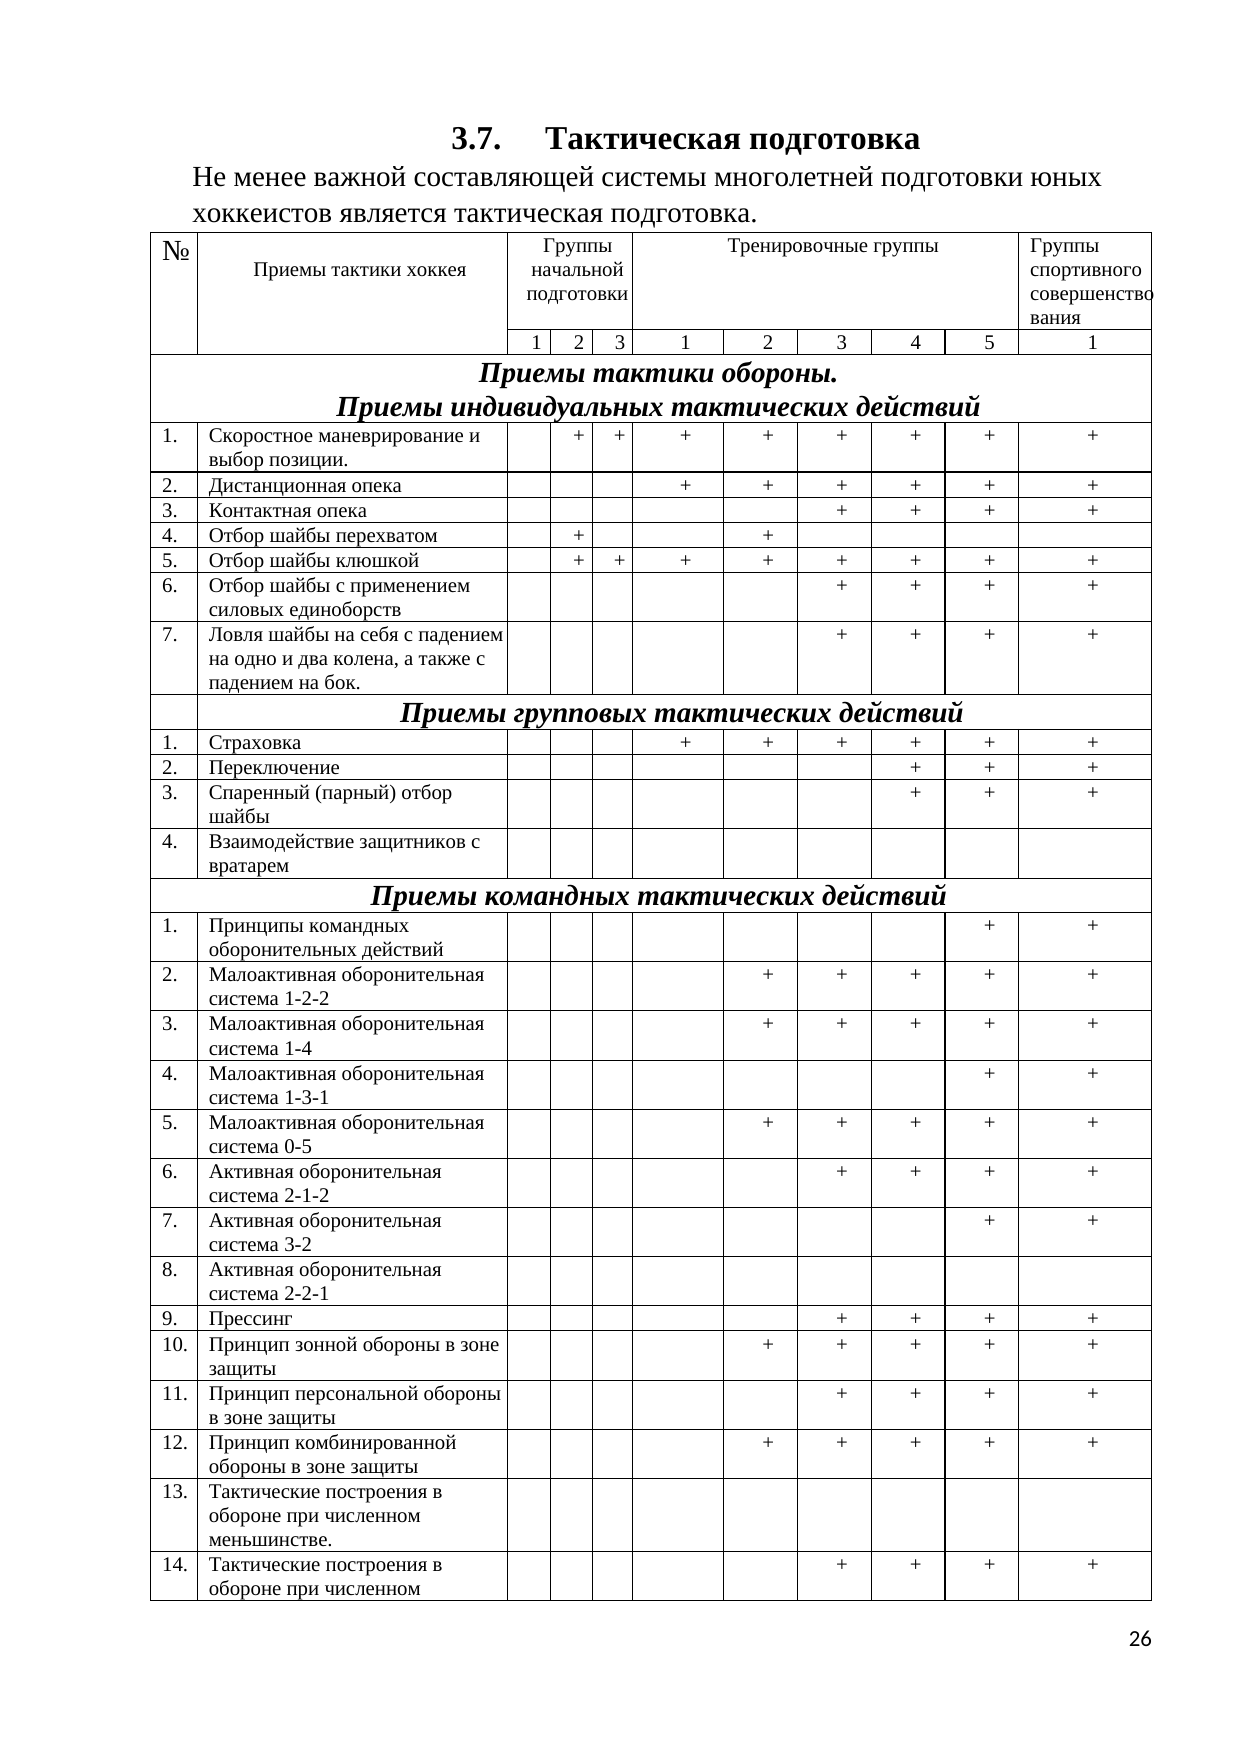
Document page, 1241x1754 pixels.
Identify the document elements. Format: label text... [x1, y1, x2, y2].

table_cell Отбор шайбы перехватом [198, 523, 507, 547]
table_cell [633, 755, 723, 779]
table_cell + [1019, 548, 1151, 572]
table_header Тренировочные группы [633, 233, 1018, 329]
table_cell + [1019, 573, 1151, 621]
table_cell [508, 1381, 550, 1429]
table_cell + [946, 755, 1018, 779]
table_cell 3 [593, 330, 632, 354]
table_cell [633, 1159, 723, 1207]
table_cell [593, 1061, 632, 1109]
table_cell + [798, 962, 871, 1010]
table_cell 4. [151, 1061, 197, 1109]
table_cell Взаимодействие защитников с вратарем [198, 829, 507, 877]
table_cell + [798, 1011, 871, 1059]
table_cell [633, 622, 723, 694]
table_cell [508, 473, 550, 497]
table_cell + [593, 548, 632, 572]
table_cell [724, 755, 797, 779]
table_cell + [724, 730, 797, 754]
table_cell + [798, 1306, 871, 1330]
table_cell [724, 622, 797, 694]
table_cell [508, 1331, 550, 1379]
table_cell + [798, 1110, 871, 1158]
table_cell [551, 573, 592, 621]
table_cell [551, 780, 592, 828]
table_cell [633, 1110, 723, 1158]
table_cell + [946, 1208, 1018, 1256]
table_cell 12. [151, 1430, 197, 1478]
table_cell + [872, 498, 944, 522]
table_cell + [946, 1331, 1018, 1379]
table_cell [198, 1552, 507, 1600]
table_cell [946, 523, 1018, 547]
table_cell 13. [151, 1479, 197, 1551]
table_cell + [798, 498, 871, 522]
table_cell [551, 1552, 592, 1600]
table_cell + [798, 548, 871, 572]
table_cell [508, 1479, 550, 1551]
table_cell + [946, 498, 1018, 522]
table_cell [798, 1061, 871, 1109]
table_cell [724, 498, 797, 522]
list Не менее важной составляющей системы многолетней подготовки юных хоккеистов является тактическая подготовка. [192, 159, 1166, 229]
table_cell + [1019, 1208, 1151, 1256]
table_cell + [946, 1011, 1018, 1059]
table_cell [551, 1061, 592, 1109]
table_cell + [946, 1159, 1018, 1207]
table_cell [724, 1257, 797, 1305]
table_cell [724, 1208, 797, 1256]
table_cell + [798, 1552, 871, 1600]
table_cell Активная оборонительная система 2-2-1 [198, 1257, 507, 1305]
table_cell [872, 1257, 944, 1305]
table_cell [508, 1208, 550, 1256]
table_cell 14. [151, 1552, 197, 1600]
table_cell 4. [151, 523, 197, 547]
table_cell + [1019, 1430, 1151, 1478]
table_cell [508, 1257, 550, 1305]
table_cell + [1019, 473, 1151, 497]
table_cell [551, 1257, 592, 1305]
table_cell [593, 913, 632, 961]
table_cell [551, 730, 592, 754]
table_cell 7. [151, 1208, 197, 1256]
table_cell Принцип комбинированной обороны в зоне защиты [198, 1430, 507, 1478]
table_cell + [872, 1159, 944, 1207]
table_cell [593, 962, 632, 1010]
table_cell + [551, 423, 592, 471]
table_cell Скоростное маневрирование и выбор позиции. [198, 423, 507, 471]
table_cell + [633, 548, 723, 572]
table_cell 1 [633, 330, 723, 354]
table_cell [633, 1381, 723, 1429]
table_cell 2. [151, 473, 197, 497]
table_cell + [633, 473, 723, 497]
table_cell + [798, 730, 871, 754]
table_cell + [946, 962, 1018, 1010]
table_cell [508, 829, 550, 877]
table_cell Дистанционная опека [198, 473, 507, 497]
table_cell [872, 1061, 944, 1109]
table_cell [593, 622, 632, 694]
table_cell [872, 913, 944, 961]
table_cell 3. [151, 780, 197, 828]
table_cell [724, 1306, 797, 1330]
table_cell [633, 1552, 723, 1600]
table_cell [508, 780, 550, 828]
table_cell 5. [151, 548, 197, 572]
table_cell + [946, 1381, 1018, 1429]
table_cell Принцип персональной обороны в зоне защиты [198, 1381, 507, 1429]
table_cell 6. [151, 573, 197, 621]
table_cell 3. [151, 1011, 197, 1059]
table_cell + [724, 473, 797, 497]
table_cell 2. [151, 755, 197, 779]
table_cell 3 [798, 330, 871, 354]
table_cell + [872, 962, 944, 1010]
table_cell 9. [151, 1306, 197, 1330]
table_cell [593, 1257, 632, 1305]
table_cell + [724, 1110, 797, 1158]
table_cell [946, 1257, 1018, 1305]
table_cell [593, 1159, 632, 1207]
table_cell [1019, 829, 1151, 877]
table_cell [633, 1306, 723, 1330]
table_cell + [872, 1331, 944, 1379]
table_cell [946, 829, 1018, 877]
table_cell [798, 1257, 871, 1305]
table_cell + [872, 1430, 944, 1478]
table_cell [724, 573, 797, 621]
table_cell [551, 622, 592, 694]
table_cell [633, 780, 723, 828]
table_cell + [872, 573, 944, 621]
table_cell [551, 1430, 592, 1478]
table_cell [151, 695, 197, 729]
table_cell [633, 1061, 723, 1109]
table_cell [633, 913, 723, 961]
table_cell + [798, 423, 871, 471]
table_cell + [872, 755, 944, 779]
table_cell Тактические построения в обороне при численном меньшинстве. [198, 1479, 507, 1551]
table_cell [551, 1159, 592, 1207]
table_cell Активная оборонительная система 2-1-2 [198, 1159, 507, 1207]
table_cell [551, 1331, 592, 1379]
table_cell [593, 523, 632, 547]
table_cell [724, 1381, 797, 1429]
table_cell Приемы командных тактических действий [151, 879, 1151, 912]
table_cell + [946, 622, 1018, 694]
table_cell + [946, 780, 1018, 828]
table_cell + [551, 548, 592, 572]
table_cell Спаренный (парный) отбор шайбы [198, 780, 507, 828]
table_cell [1019, 523, 1151, 547]
table_cell [633, 1331, 723, 1379]
table_cell Прессинг [198, 1306, 507, 1330]
table_cell [724, 829, 797, 877]
table_cell [508, 622, 550, 694]
table_cell + [724, 962, 797, 1010]
table_cell + [1019, 755, 1151, 779]
table_cell + [946, 1306, 1018, 1330]
table_cell [872, 1208, 944, 1256]
table_cell + [1019, 1331, 1151, 1379]
table_cell [551, 962, 592, 1010]
table_cell [633, 1430, 723, 1478]
table_cell Принципы командных оборонительных действий [198, 913, 507, 961]
table_cell 4 [872, 330, 944, 354]
table_cell [798, 523, 871, 547]
table_cell Малоактивная оборонительная система 0-5 [198, 1110, 507, 1158]
table_cell [593, 730, 632, 754]
table_cell + [946, 1430, 1018, 1478]
table_cell [633, 829, 723, 877]
table_cell [508, 1011, 550, 1059]
table_cell + [1019, 498, 1151, 522]
table_cell 10. [151, 1331, 197, 1379]
table_cell [798, 780, 871, 828]
table_cell [633, 573, 723, 621]
table_cell + [1019, 622, 1151, 694]
table_cell + [1019, 1061, 1151, 1109]
table_cell [633, 523, 723, 547]
table_cell [1019, 1257, 1151, 1305]
table_cell [593, 498, 632, 522]
table_cell [508, 1306, 550, 1330]
table_cell [798, 1479, 871, 1551]
table_cell [551, 473, 592, 497]
table_cell [946, 1479, 1018, 1551]
table_cell [724, 913, 797, 961]
table_cell Малоактивная оборонительная система 1-3-1 [198, 1061, 507, 1109]
table_cell [508, 1159, 550, 1207]
table_cell Отбор шайбы с применением силовых единоборств [198, 573, 507, 621]
table_cell + [946, 423, 1018, 471]
table_cell [593, 1479, 632, 1551]
table_cell + [1019, 1110, 1151, 1158]
table_cell + [1019, 1306, 1151, 1330]
table_cell + [1019, 423, 1151, 471]
table_cell + [872, 1381, 944, 1429]
table_cell [724, 1159, 797, 1207]
table_cell 2. [151, 962, 197, 1010]
table_cell 5 [946, 330, 1018, 354]
table_cell + [798, 1159, 871, 1207]
table_cell 1 [508, 330, 550, 354]
table_cell [724, 1061, 797, 1109]
table_cell [593, 573, 632, 621]
table_cell 3. [151, 498, 197, 522]
table_cell [508, 1061, 550, 1109]
table_cell + [872, 1011, 944, 1059]
table_cell [633, 1208, 723, 1256]
table_cell Ловля шайбы на себя с падением на одно и два колена, а также с падением на бок. [198, 622, 507, 694]
table_cell + [1019, 1552, 1151, 1600]
table_cell + [946, 730, 1018, 754]
table_cell + [872, 548, 944, 572]
table_header Группы начальной подготовки [508, 233, 632, 329]
table_cell [633, 962, 723, 1010]
table_cell + [946, 573, 1018, 621]
table_cell + [1019, 780, 1151, 828]
table_cell 1 [1019, 330, 1151, 354]
table_cell [508, 548, 550, 572]
table_cell 2 [724, 330, 797, 354]
table_cell + [946, 548, 1018, 572]
table_cell Отбор шайбы клюшкой [198, 548, 507, 572]
table_cell + [1019, 1381, 1151, 1429]
table_cell 7. [151, 622, 197, 694]
table_cell [551, 829, 592, 877]
table_cell + [872, 423, 944, 471]
table_cell 1. [151, 730, 197, 754]
table_cell + [1019, 730, 1151, 754]
table_header Приемы тактики хоккея [198, 233, 507, 354]
table_cell [593, 1306, 632, 1330]
table_cell 8. [151, 1257, 197, 1305]
table_cell + [724, 1011, 797, 1059]
table_cell + [872, 780, 944, 828]
table_cell + [724, 423, 797, 471]
table_cell Малоактивная оборонительная система 1-4 [198, 1011, 507, 1059]
table_cell + [872, 730, 944, 754]
table_cell [593, 829, 632, 877]
table_cell [508, 913, 550, 961]
table_cell [872, 1479, 944, 1551]
table_cell + [798, 473, 871, 497]
table_cell + [872, 473, 944, 497]
table_cell [593, 1331, 632, 1379]
table_cell [551, 1110, 592, 1158]
table_cell [508, 523, 550, 547]
table_cell [551, 1011, 592, 1059]
table_header № [151, 233, 197, 354]
table_cell [551, 1479, 592, 1551]
table_cell 1. [151, 423, 197, 471]
table_cell [724, 1479, 797, 1551]
table_cell Приемы групповых тактических действий [198, 695, 1151, 729]
table_cell + [872, 1552, 944, 1600]
table_cell + [593, 423, 632, 471]
table_cell Страховка [198, 730, 507, 754]
table_cell + [798, 1430, 871, 1478]
table_cell [593, 780, 632, 828]
table_cell [798, 1208, 871, 1256]
table_cell [798, 755, 871, 779]
table_cell [633, 1257, 723, 1305]
table_cell [508, 730, 550, 754]
table_cell + [946, 1110, 1018, 1158]
table_cell [724, 780, 797, 828]
table_cell [1019, 1479, 1151, 1551]
table_cell [551, 1208, 592, 1256]
table_cell 1. [151, 913, 197, 961]
table_cell [593, 1430, 632, 1478]
table_cell + [1019, 913, 1151, 961]
table_cell + [872, 1110, 944, 1158]
table_cell [551, 913, 592, 961]
table_cell [508, 1552, 550, 1600]
table_cell + [946, 913, 1018, 961]
table_cell [508, 962, 550, 1010]
table_cell [633, 498, 723, 522]
table_cell [593, 755, 632, 779]
table_cell Контактная опека [198, 498, 507, 522]
table_cell [593, 1110, 632, 1158]
table_cell + [1019, 962, 1151, 1010]
table_cell [872, 523, 944, 547]
table_cell + [1019, 1159, 1151, 1207]
table_header Группы спортивного совершенствования [1019, 233, 1151, 329]
table_cell + [946, 1552, 1018, 1600]
table_cell + [633, 730, 723, 754]
table_cell [593, 1011, 632, 1059]
table_cell [508, 1430, 550, 1478]
table_cell [508, 498, 550, 522]
table_cell [798, 829, 871, 877]
table_cell 6. [151, 1159, 197, 1207]
table_cell 4. [151, 829, 197, 877]
table_cell + [798, 573, 871, 621]
table_cell + [633, 423, 723, 471]
table_cell [508, 423, 550, 471]
table_cell + [724, 523, 797, 547]
table_cell + [551, 523, 592, 547]
table_cell Переключение [198, 755, 507, 779]
table_cell [724, 1552, 797, 1600]
table_cell Принцип зонной обороны в зоне защиты [198, 1331, 507, 1379]
table_cell + [946, 1061, 1018, 1109]
table_cell Приемы тактики обороны. Приемы индивидуальных тактических действий [151, 355, 1151, 422]
table_cell Активная оборонительная система 3-2 [198, 1208, 507, 1256]
list Тактическая подготовка [205, 118, 1166, 156]
table_cell + [872, 1306, 944, 1330]
table_cell + [1019, 1011, 1151, 1059]
table_cell [508, 573, 550, 621]
table_cell 5. [151, 1110, 197, 1158]
table_cell [551, 1381, 592, 1429]
table_cell 2 [551, 330, 592, 354]
table_cell [593, 473, 632, 497]
table_cell [633, 1011, 723, 1059]
table_cell [593, 1552, 632, 1600]
table_cell [633, 1479, 723, 1551]
table_cell [508, 1110, 550, 1158]
table_cell + [798, 1331, 871, 1379]
table_cell + [798, 622, 871, 694]
table_cell + [872, 622, 944, 694]
table_cell [551, 1306, 592, 1330]
table_cell [508, 755, 550, 779]
table_cell Малоактивная оборонительная система 1-2-2 [198, 962, 507, 1010]
table_cell [872, 829, 944, 877]
table_cell [551, 498, 592, 522]
table_cell + [724, 1331, 797, 1379]
table_cell [798, 913, 871, 961]
table_cell + [724, 548, 797, 572]
table_cell [551, 755, 592, 779]
table_cell 11. [151, 1381, 197, 1429]
table_cell + [798, 1381, 871, 1429]
table_cell + [724, 1430, 797, 1478]
table_cell [593, 1381, 632, 1429]
table_cell [593, 1208, 632, 1256]
table_cell + [946, 473, 1018, 497]
